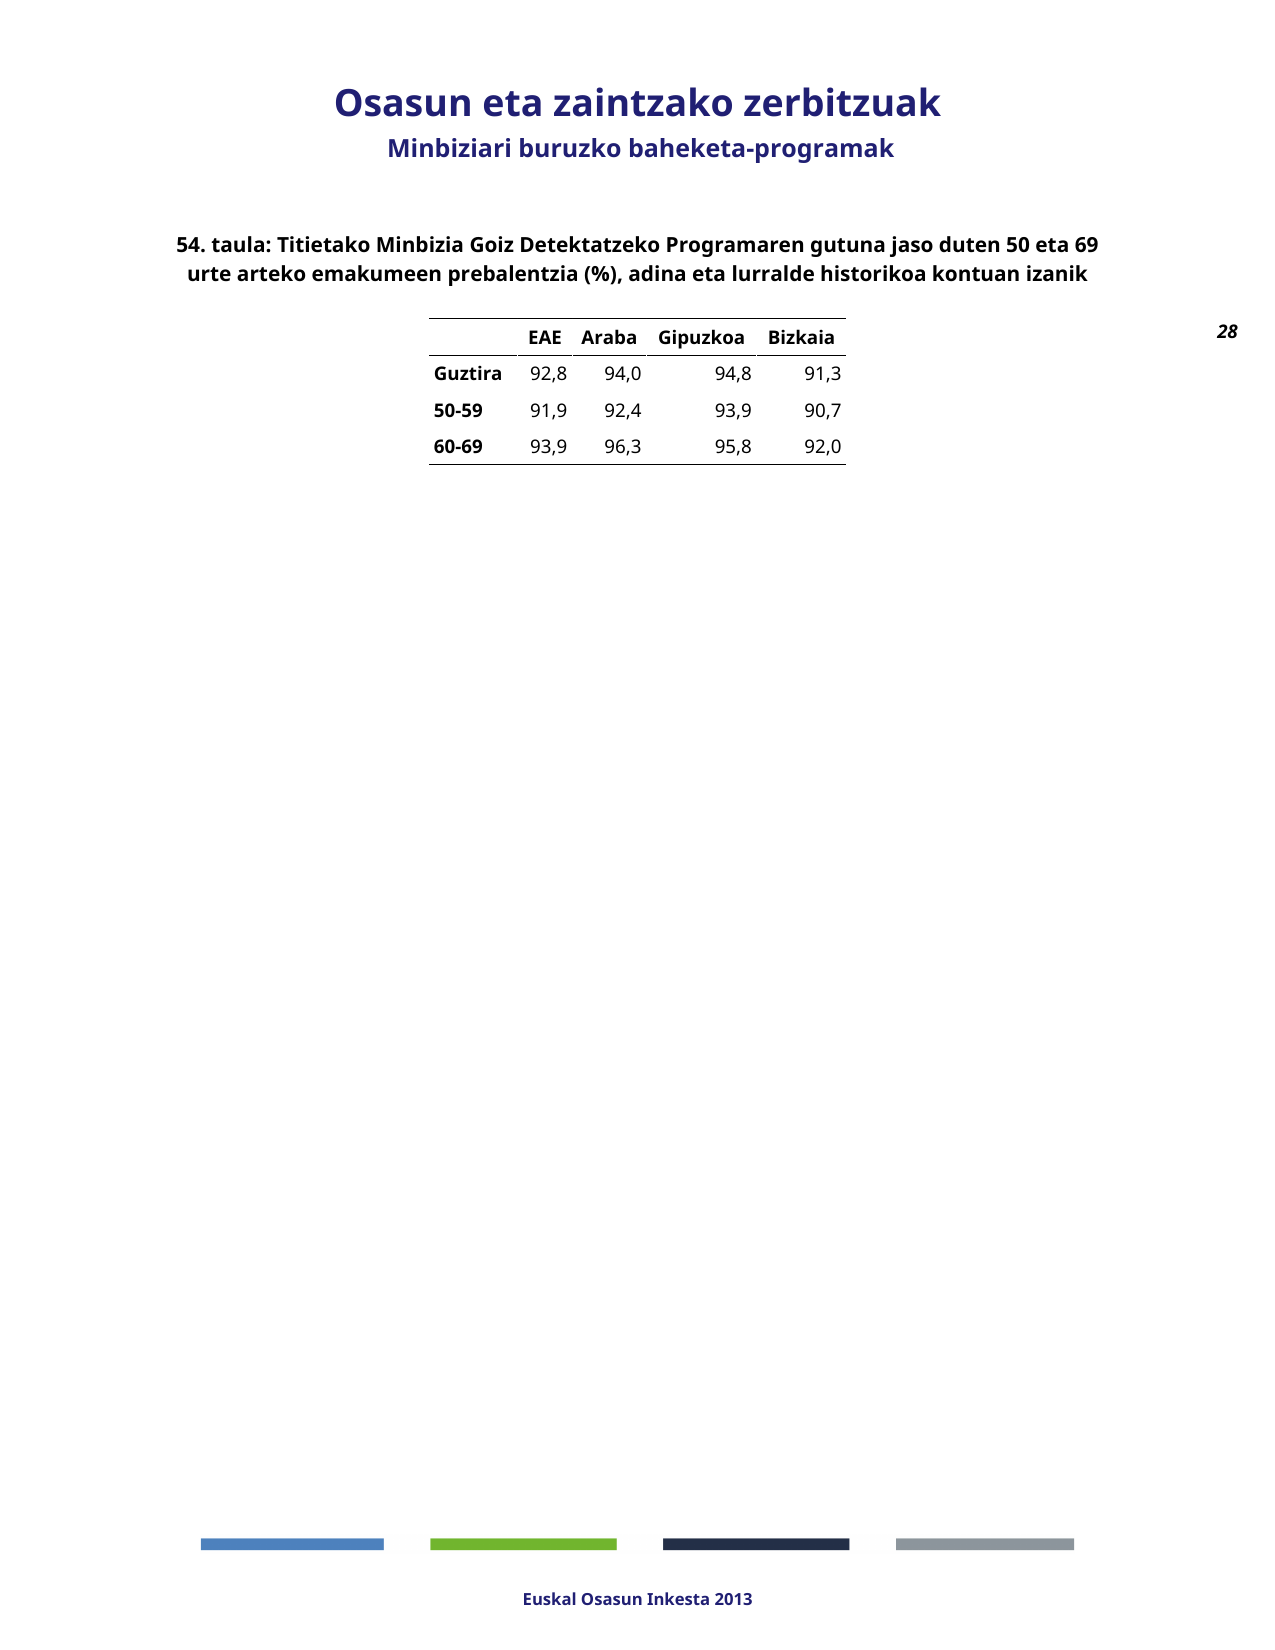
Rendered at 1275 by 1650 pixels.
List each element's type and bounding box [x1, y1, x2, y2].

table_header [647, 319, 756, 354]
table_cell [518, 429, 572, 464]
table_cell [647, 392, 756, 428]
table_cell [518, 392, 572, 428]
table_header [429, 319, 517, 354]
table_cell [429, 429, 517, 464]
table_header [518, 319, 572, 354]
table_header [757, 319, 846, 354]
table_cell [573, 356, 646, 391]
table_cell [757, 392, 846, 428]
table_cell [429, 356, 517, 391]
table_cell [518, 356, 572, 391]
picture [200, 1534, 1075, 1554]
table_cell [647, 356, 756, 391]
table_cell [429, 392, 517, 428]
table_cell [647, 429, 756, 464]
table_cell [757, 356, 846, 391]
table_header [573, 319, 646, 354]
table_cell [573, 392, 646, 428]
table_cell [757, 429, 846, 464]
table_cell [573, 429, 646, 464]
